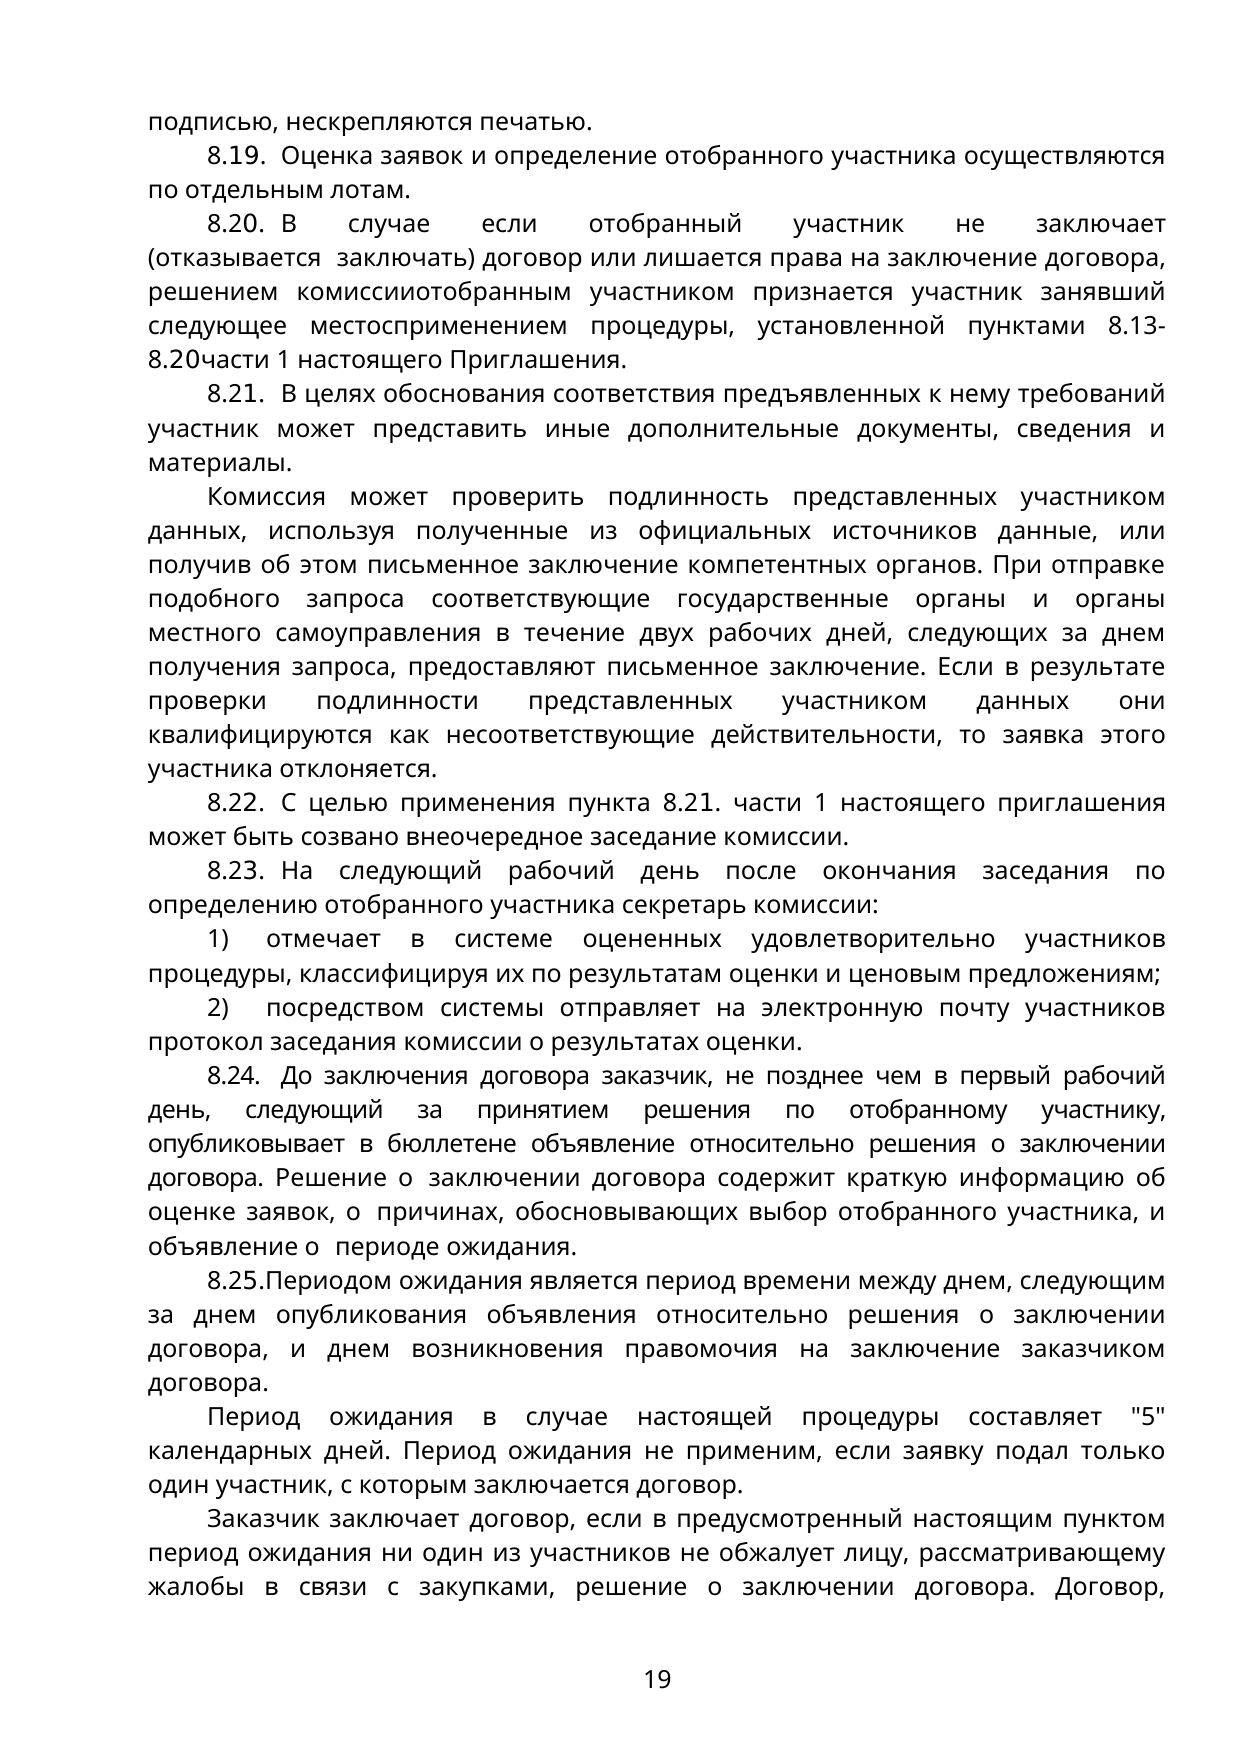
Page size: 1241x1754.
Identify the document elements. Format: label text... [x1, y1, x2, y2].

text 8.20. В случае если отобранный участник не заключает (отказывается заключать) договор или лишается права на заключение договора, решением комиссииотобранным участником признается участник занявший следующее местосприменением процедуры, установленной пунктами 8.13-8.20части 1 настоящего Приглашения. [148, 206, 1167, 376]
text 8.19. Оценка заявок и определение отобранного участника осуществляются по отдельным лотам. [148, 137, 1167, 206]
text 2) посредством системы отправляет на электронную почту участников протокол заседания комиссии о результатах оценки. [148, 989, 1167, 1057]
text 8.21. В целях обоснования соответствия предъявленных к нему требований участник может представить иные дополнительные документы, сведения и материалы. [148, 376, 1167, 478]
text Период ожидания в случае настоящей процедуры составляет "5" календарных дней. Период ожидания не применим, если заявку подал только один участник, с которым заключается договор. [148, 1399, 1167, 1501]
text 1) отмечает в системе оцененных удовлетворительно участников процедуры, классифицируя их по результатам оценки и ценовым предложениям; [148, 921, 1167, 989]
text Комиссия может проверить подлинность представленных участником данных, используя полученные из официальных источников данные, или получив об этом письменное заключение компетентных органов. При отправке подобного запроса соответствующие государственные органы и органы местного самоуправления в течение двух рабочих дней, следующих за днем получения запроса, предоставляют письменное заключение. Если в результате проверки подлинности представленных участником данных они квалифицируются как несоответствующие действительности, то заявка этого участника отклоняется. [148, 478, 1167, 785]
text 8.23. На следующий рабочий день после окончания заседания по определению отобранного участника секретарь комиссии: [148, 853, 1167, 921]
text 8.22. С целью применения пункта 8.21. части 1 настоящего приглашения может быть созвано внеочередное заседание комиссии. [148, 785, 1167, 853]
text 8.24. До заключения договора заказчик, не позднее чем в первый рабочий день, следующий за принятием решения по отобранному участнику, опубликовывает в бюллетене объявление относительно решения о заключении договора. Решение о заключении договора содержит краткую информацию об оценке заявок, о причинах, обосновывающих выбор отобранного участника, и объявление о периоде ожидания. [148, 1057, 1167, 1262]
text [148, 1501, 1167, 1603]
text 8.25.Периодом ожидания является период времени между днем, следующим за днем опубликования объявления относительно решения о заключении договора, и днем возникновения правомочия на заключение заказчиком договора. [148, 1262, 1167, 1399]
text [148, 103, 1167, 137]
